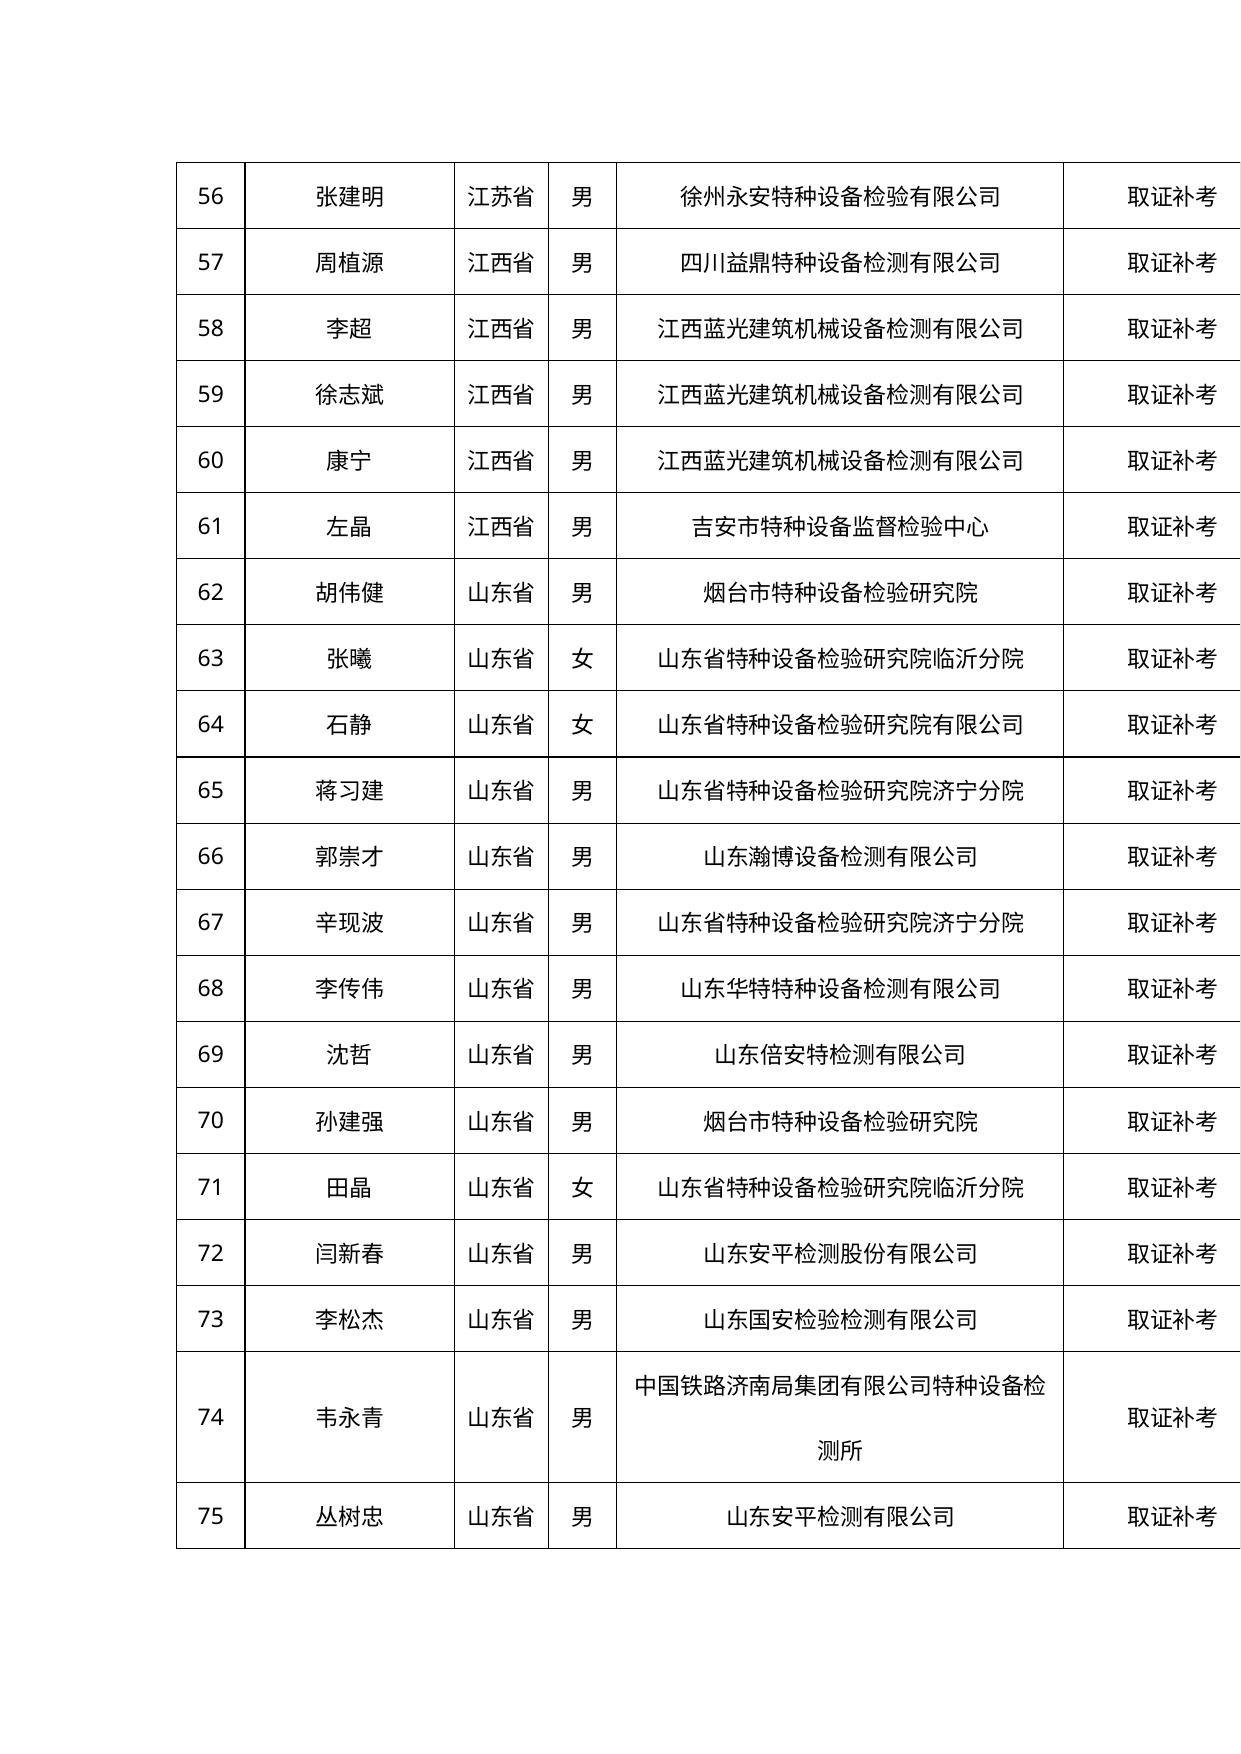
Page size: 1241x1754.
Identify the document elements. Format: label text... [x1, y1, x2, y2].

table_cell 男 [549, 229, 616, 294]
table_cell 韦永青 [246, 1352, 454, 1482]
table_cell 孙建强 [246, 1088, 454, 1153]
table_cell 江苏省 [455, 163, 548, 228]
table_cell 取证补考 [1064, 956, 1240, 1021]
table_cell 取证补考 [1064, 758, 1240, 822]
table_cell 张曦 [246, 625, 454, 690]
table_cell 山东安平检测有限公司 [617, 1483, 1063, 1548]
table_cell 男 [549, 1352, 616, 1482]
table_cell 男 [549, 493, 616, 558]
table_cell 江西蓝光建筑机械设备检测有限公司 [617, 361, 1063, 426]
table_cell 郭崇才 [246, 824, 454, 888]
table_cell 山东倍安特检测有限公司 [617, 1022, 1063, 1087]
table_cell 67 [177, 890, 244, 954]
table_cell 江西省 [455, 229, 548, 294]
table_cell 取证补考 [1064, 1088, 1240, 1153]
table_cell 男 [549, 361, 616, 426]
table_cell 李传伟 [246, 956, 454, 1021]
table_cell 女 [549, 691, 616, 756]
table_cell 山东省 [455, 625, 548, 690]
table_cell 男 [549, 824, 616, 888]
table_cell 山东省 [455, 824, 548, 888]
table_cell 山东省 [455, 1088, 548, 1153]
table_cell 张建明 [246, 163, 454, 228]
table_cell 60 [177, 427, 244, 492]
table_cell 取证补考 [1064, 625, 1240, 690]
table_cell 男 [549, 1022, 616, 1087]
table_cell 山东安平检测股份有限公司 [617, 1220, 1063, 1285]
table_cell 山东省 [455, 758, 548, 822]
table_cell 取证补考 [1064, 1286, 1240, 1351]
table_cell 取证补考 [1064, 1154, 1240, 1219]
table_cell 周植源 [246, 229, 454, 294]
table_cell 72 [177, 1220, 244, 1285]
table_cell 山东国安检验检测有限公司 [617, 1286, 1063, 1351]
table_cell 山东省 [455, 956, 548, 1021]
table_cell 59 [177, 361, 244, 426]
table_cell 李超 [246, 295, 454, 360]
table_cell 江西蓝光建筑机械设备检测有限公司 [617, 295, 1063, 360]
table_cell 56 [177, 163, 244, 228]
table_cell 63 [177, 625, 244, 690]
table_cell 取证补考 [1064, 559, 1240, 624]
table_cell 65 [177, 758, 244, 822]
table_cell 山东省 [455, 890, 548, 954]
table_cell 四川益鼎特种设备检测有限公司 [617, 229, 1063, 294]
table_cell 取证补考 [1064, 427, 1240, 492]
table_cell 山东省 [455, 691, 548, 756]
table_cell 取证补考 [1064, 1352, 1240, 1482]
table_cell 男 [549, 1088, 616, 1153]
table_cell 山东省 [455, 1154, 548, 1219]
table_cell 取证补考 [1064, 493, 1240, 558]
table_cell 山东省 [455, 559, 548, 624]
table_cell 烟台市特种设备检验研究院 [617, 1088, 1063, 1153]
table_cell 62 [177, 559, 244, 624]
table_cell 取证补考 [1064, 890, 1240, 954]
table_cell 沈哲 [246, 1022, 454, 1087]
table_cell 江西省 [455, 295, 548, 360]
table_cell 山东省 [455, 1483, 548, 1548]
table_cell 徐州永安特种设备检验有限公司 [617, 163, 1063, 228]
table_cell 取证补考 [1064, 1022, 1240, 1087]
table_cell 江西蓝光建筑机械设备检测有限公司 [617, 427, 1063, 492]
table_cell 取证补考 [1064, 1220, 1240, 1285]
table_cell 58 [177, 295, 244, 360]
table_cell 山东瀚博设备检测有限公司 [617, 824, 1063, 888]
table_cell 73 [177, 1286, 244, 1351]
table_cell 康宁 [246, 427, 454, 492]
table_cell 江西省 [455, 493, 548, 558]
table_cell 丛树忠 [246, 1483, 454, 1548]
table_cell 闫新春 [246, 1220, 454, 1285]
table_cell 取证补考 [1064, 824, 1240, 888]
table_cell 山东华特特种设备检测有限公司 [617, 956, 1063, 1021]
table_cell 男 [549, 427, 616, 492]
table_cell 蒋习建 [246, 758, 454, 822]
table_cell 山东省特种设备检验研究院临沂分院 [617, 1154, 1063, 1219]
table_cell 取证补考 [1064, 163, 1240, 228]
table_cell 男 [549, 890, 616, 954]
table_cell 徐志斌 [246, 361, 454, 426]
table_cell 取证补考 [1064, 691, 1240, 756]
table_cell 70 [177, 1088, 244, 1153]
table_cell 山东省特种设备检验研究院临沂分院 [617, 625, 1063, 690]
table_cell 山东省特种设备检验研究院济宁分院 [617, 890, 1063, 954]
table_cell 女 [549, 625, 616, 690]
table_cell 石静 [246, 691, 454, 756]
table_cell 江西省 [455, 361, 548, 426]
table_cell 胡伟健 [246, 559, 454, 624]
table_cell 75 [177, 1483, 244, 1548]
table_cell 左晶 [246, 493, 454, 558]
table_cell 69 [177, 1022, 244, 1087]
table_cell 山东省特种设备检验研究院有限公司 [617, 691, 1063, 756]
table_cell 64 [177, 691, 244, 756]
table_cell 取证补考 [1064, 1483, 1240, 1548]
table_cell 男 [549, 1483, 616, 1548]
table_cell 山东省 [455, 1286, 548, 1351]
table_cell 男 [549, 956, 616, 1021]
table_cell 江西省 [455, 427, 548, 492]
table_cell 山东省特种设备检验研究院济宁分院 [617, 758, 1063, 822]
table_cell 山东省 [455, 1352, 548, 1482]
table_cell 男 [549, 295, 616, 360]
table_cell 57 [177, 229, 244, 294]
table_cell 辛现波 [246, 890, 454, 954]
table_cell 李松杰 [246, 1286, 454, 1351]
table_cell 女 [549, 1154, 616, 1219]
table_cell 取证补考 [1064, 295, 1240, 360]
table_cell 男 [549, 559, 616, 624]
table_cell 男 [549, 1220, 616, 1285]
table_cell 山东省 [455, 1220, 548, 1285]
table_cell 71 [177, 1154, 244, 1219]
table_cell 74 [177, 1352, 244, 1482]
table_cell 吉安市特种设备监督检验中心 [617, 493, 1063, 558]
table_cell 68 [177, 956, 244, 1021]
table_cell 男 [549, 1286, 616, 1351]
table_cell 田晶 [246, 1154, 454, 1219]
table_cell 男 [549, 163, 616, 228]
table_cell 山东省 [455, 1022, 548, 1087]
table_cell 66 [177, 824, 244, 888]
table_cell 烟台市特种设备检验研究院 [617, 559, 1063, 624]
table_cell 中国铁路济南局集团有限公司特种设备检测所 [617, 1352, 1063, 1482]
table_cell 取证补考 [1064, 229, 1240, 294]
table_cell 61 [177, 493, 244, 558]
table_cell 取证补考 [1064, 361, 1240, 426]
table_cell 男 [549, 758, 616, 822]
